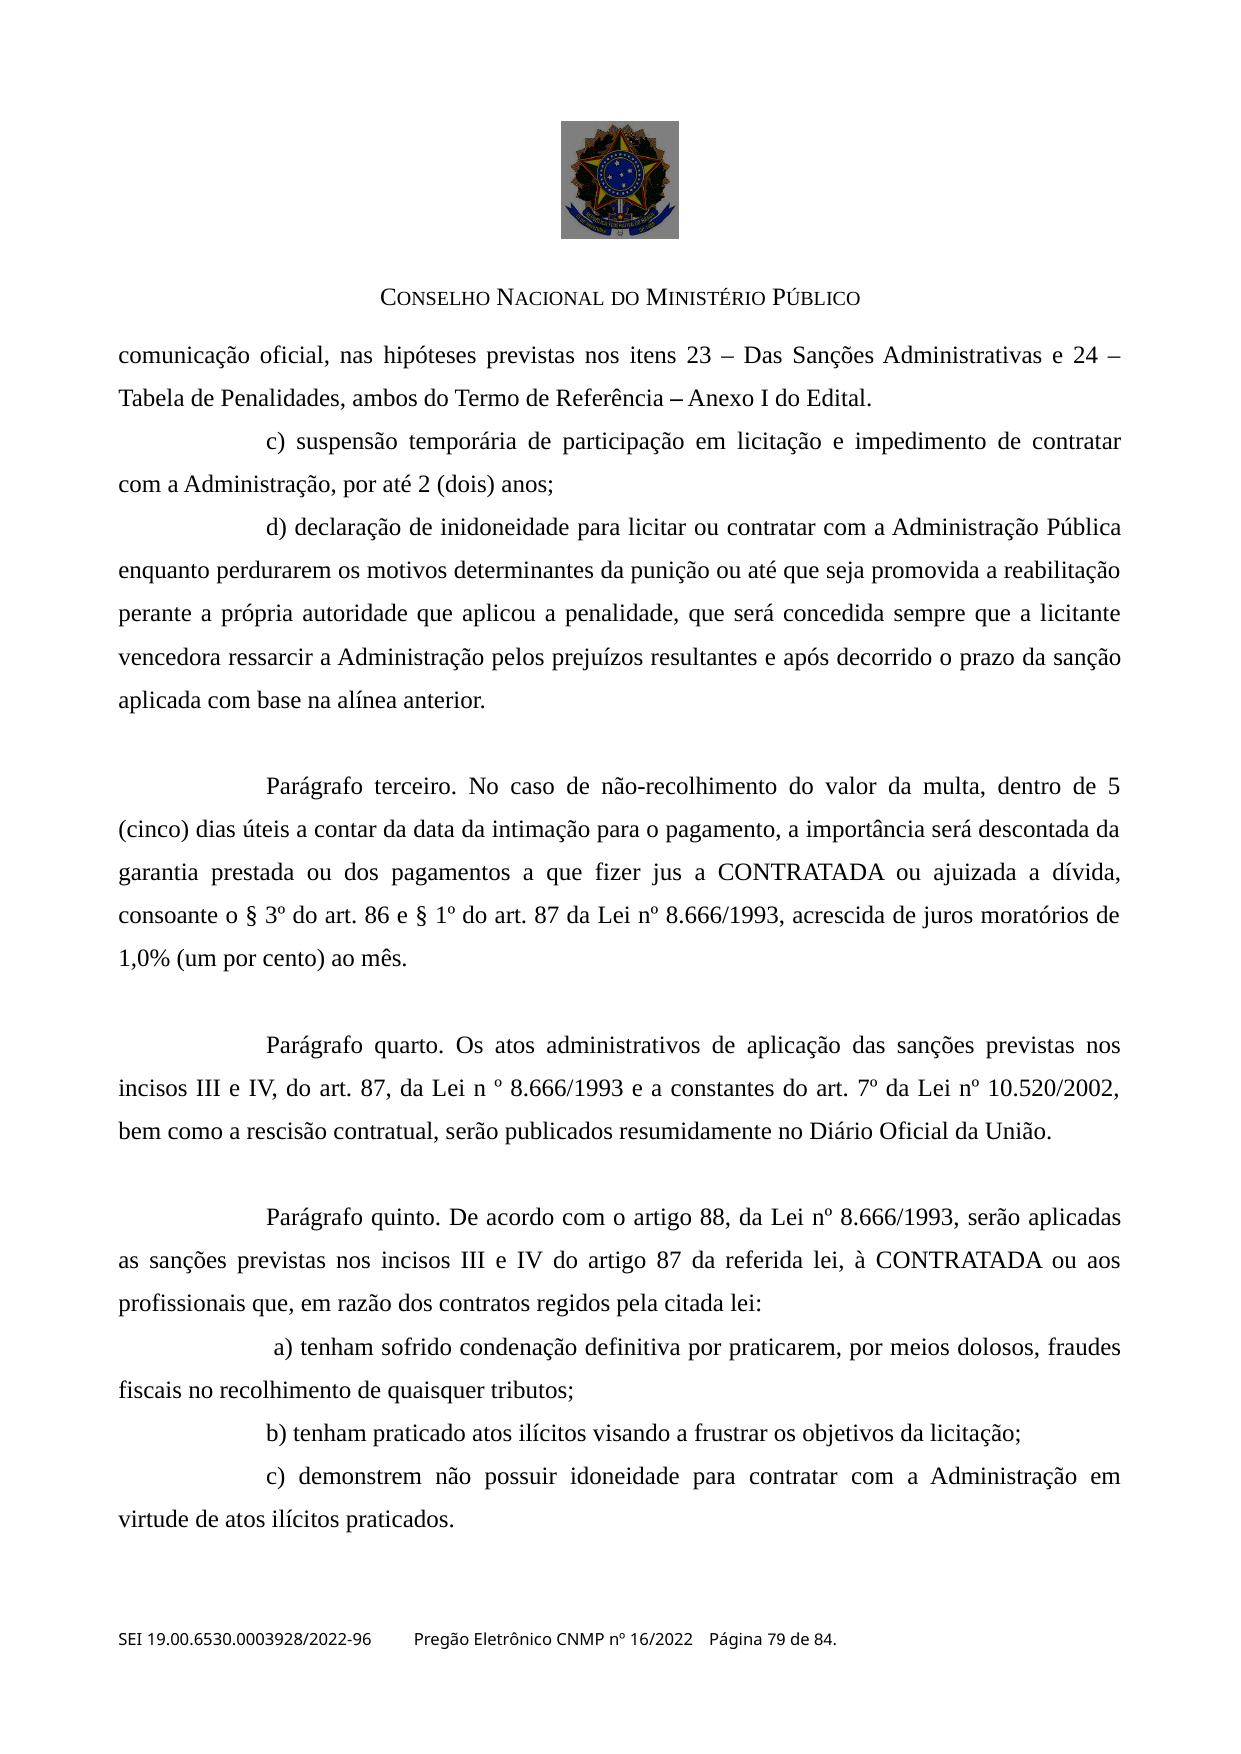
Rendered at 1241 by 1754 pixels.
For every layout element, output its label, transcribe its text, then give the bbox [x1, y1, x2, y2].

text Parágrafo terceiro. No caso de não-recolhimento do valor da multa, dentro de 5 (cinco) dias úteis a contar da data da intimação para o pagamento, a importância será descontada da garantia prestada ou dos pagamentos a que fizer jus a CONTRATADA ou ajuizada a dívida, consoante o § 3º do art. 86 e § 1º do art. 87 da Lei nº 8.666/1993, acrescida de juros moratórios de 1,0% (um por cento) ao mês. [118, 771, 1122, 972]
text d) declaração de inidoneidade para licitar ou contratar com a Administração Pública enquanto perdurarem os motivos determinantes da punição ou até que seja promovida a reabilitação perante a própria autoridade que aplicou a penalidade, que será concedida sempre que a licitante vencedora ressarcir a Administração pelos prejuízos resultantes e após decorrido o prazo da sanção aplicada com base na alínea anterior. [118, 512, 1122, 713]
text a) tenham sofrido condenação definitiva por praticarem, por meios dolosos, fraudes fiscais no recolhimento de quaisquer tributos; [118, 1332, 1122, 1403]
text c) suspensão temporária de participação em licitação e impedimento de contratar com a Administração, por até 2 (dois) anos; [118, 426, 1122, 498]
text b) tenham praticado atos ilícitos visando a frustrar os objetivos da licitação; [118, 1418, 1122, 1447]
text Parágrafo quarto. Os atos administrativos de aplicação das sanções previstas nos incisos III e IV, do art. 87, da Lei n º 8.666/1993 e a constantes do art. 7º da Lei nº 10.520/2002, bem como a rescisão contratual, serão publicados resumidamente no Diário Oficial da União. [118, 1030, 1122, 1145]
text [118, 340, 1122, 412]
text c) demonstrem não possuir idoneidade para contratar com a Administração em virtude de atos ilícitos praticados. [118, 1461, 1122, 1533]
text Parágrafo quinto. De acordo com o artigo 88, da Lei nº 8.666/1993, serão aplicadas as sanções previstas nos incisos III e IV do artigo 87 da referida lei, à CONTRATADA ou aos profissionais que, em razão dos contratos regidos pela citada lei: [118, 1202, 1122, 1317]
